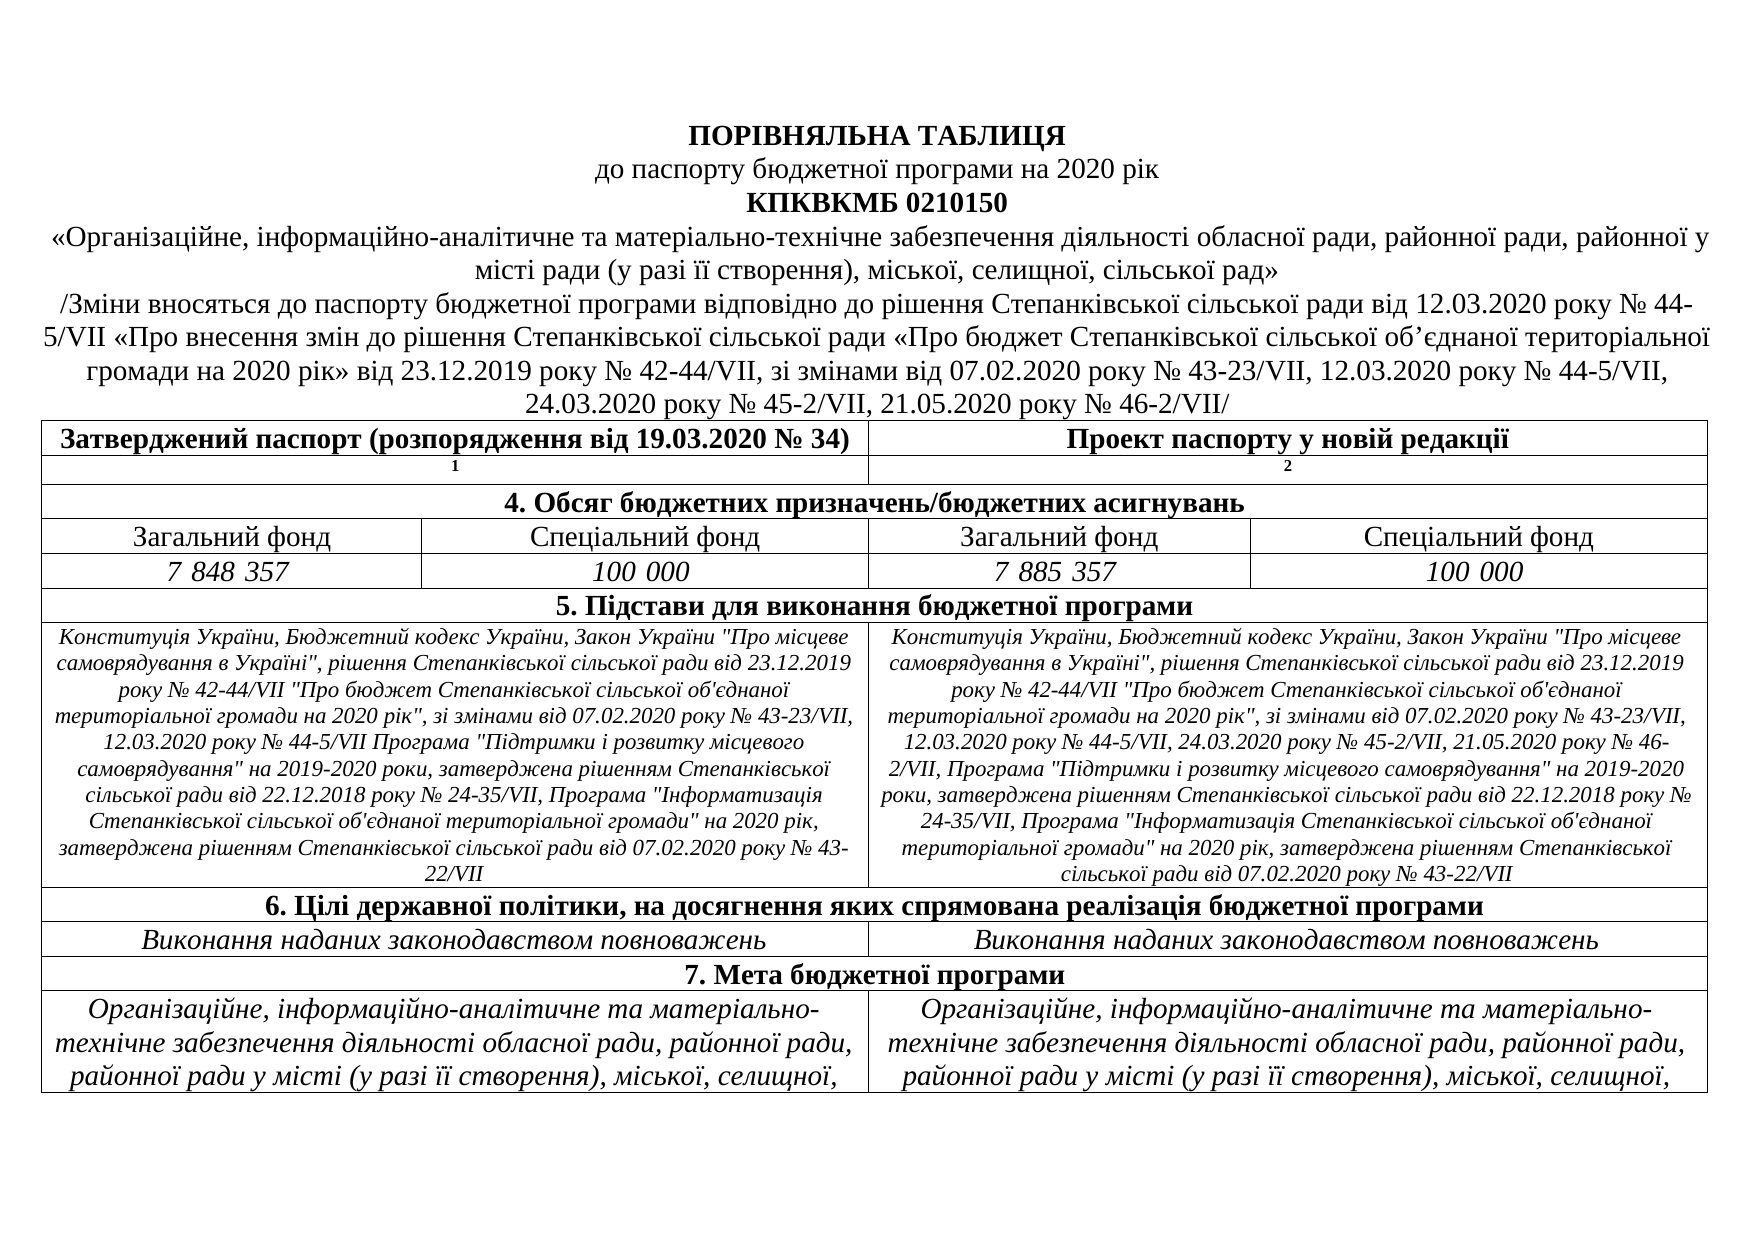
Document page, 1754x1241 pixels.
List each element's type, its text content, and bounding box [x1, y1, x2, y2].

text до паспорту бюджетної програми на 2020 рік [41, 152, 1713, 185]
table_header Проект паспорту у новій редакції [869, 421, 1707, 454]
table_cell 2 [869, 456, 1707, 484]
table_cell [42, 991, 868, 1092]
text /Зміни вносяться до паспорту бюджетної програми відповідно до рішення Степанківської сільської ради від 12.03.2020 року № 44-5/VІІ «Про внесення змін до рішення Степанківської сільської ради «Про бюджет Степанківської сільської об’єднаної територіальної громади на 2020 рік» від 23.12.2019 року № 42-44/VІІ, зі змінами від 07.02.2020 року № 43-23/VІІ, 12.03.2020 року № 44-5/VІІ, 24.03.2020 року № 45-2/VІІ, 21.05.2020 року № 46-2/VІІ/ [41, 286, 1713, 420]
table_cell 5. Підстави для виконання бюджетної програми [42, 589, 1707, 622]
text ПОРІВНЯЛЬНА ТАБЛИЦЯ [41, 118, 1713, 152]
table_cell Конституція України, Бюджетний кодекс України, Закон України "Про місцеве самоврядування в Україні", рішення Степанківської сільської ради від 23.12.2019 року № 42-44/VІІ "Про бюджет Степанківської сільської об'єднаної територіальної громади на 2020 рік", зі змінами від 07.02.2020 року № 43-23/VІІ, 12.03.2020 року № 44-5/VІІ, 24.03.2020 року № 45-2/VІІ, 21.05.2020 року № 46-2/VІІ, Програма "Підтримки і розвитку місцевого самоврядування" на 2019-2020 роки, затверджена рішенням Степанківської сільської ради від 22.12.2018 року № 24-35/VІІ, Програма "Інформатизація Степанківської сільської об'єднаної територіальної громади" на 2020 рік, затверджена рішенням Степанківської сільської ради від 07.02.2020 року № 43-22/VІІ [869, 623, 1707, 887]
text «Організаційне, інформаційно-аналітичне та матеріально-технічне забезпечення діяльності обласної ради, районної ради, районної у місті ради (у разі її створення), міської, селищної, сільської рад» [41, 219, 1713, 286]
table_cell 6. Цілі державної політики, на досягнення яких спрямована реалізація бюджетної програми [42, 888, 1707, 921]
table_cell 4. Обсяг бюджетних призначень/бюджетних асигнувань [42, 485, 1707, 518]
table_cell 1 [42, 456, 868, 484]
table_header Затверджений паспорт (розпорядження від 19.03.2020 № 34) [42, 421, 868, 454]
text КПКВКМБ 0210150 [41, 185, 1713, 219]
table_cell 7. Мета бюджетної програми [42, 957, 1707, 990]
table_cell Загальний фонд [869, 519, 1250, 553]
table_cell Спеціальний фонд [422, 519, 868, 553]
table_cell 7 885 357 [869, 554, 1250, 587]
table_cell Виконання наданих законодавством повноважень [869, 922, 1707, 956]
table_cell 100 000 [422, 554, 868, 587]
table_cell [869, 991, 1707, 1092]
table_cell Конституція України, Бюджетний кодекс України, Закон України "Про місцеве самоврядування в Україні", рішення Степанківської сільської ради від 23.12.2019 року № 42-44/VІІ "Про бюджет Степанківської сільської об'єднаної територіальної громади на 2020 рік", зі змінами від 07.02.2020 року № 43-23/VІІ, 12.03.2020 року № 44-5/VІІ Програма "Підтримки і розвитку місцевого самоврядування" на 2019-2020 роки, затверджена рішенням Степанківської сільської ради від 22.12.2018 року № 24-35/VІІ, Програма "Інформатизація Степанківської сільської об'єднаної територіальної громади" на 2020 рік, затверджена рішенням Степанківської сільської ради від 07.02.2020 року № 43-22/VІІ [42, 623, 868, 887]
table_cell Виконання наданих законодавством повноважень [42, 922, 868, 956]
table_cell 100 000 [1251, 554, 1707, 587]
table_cell 7 848 357 [42, 554, 421, 587]
table_cell Загальний фонд [42, 519, 421, 553]
table_cell Спеціальний фонд [1251, 519, 1707, 553]
